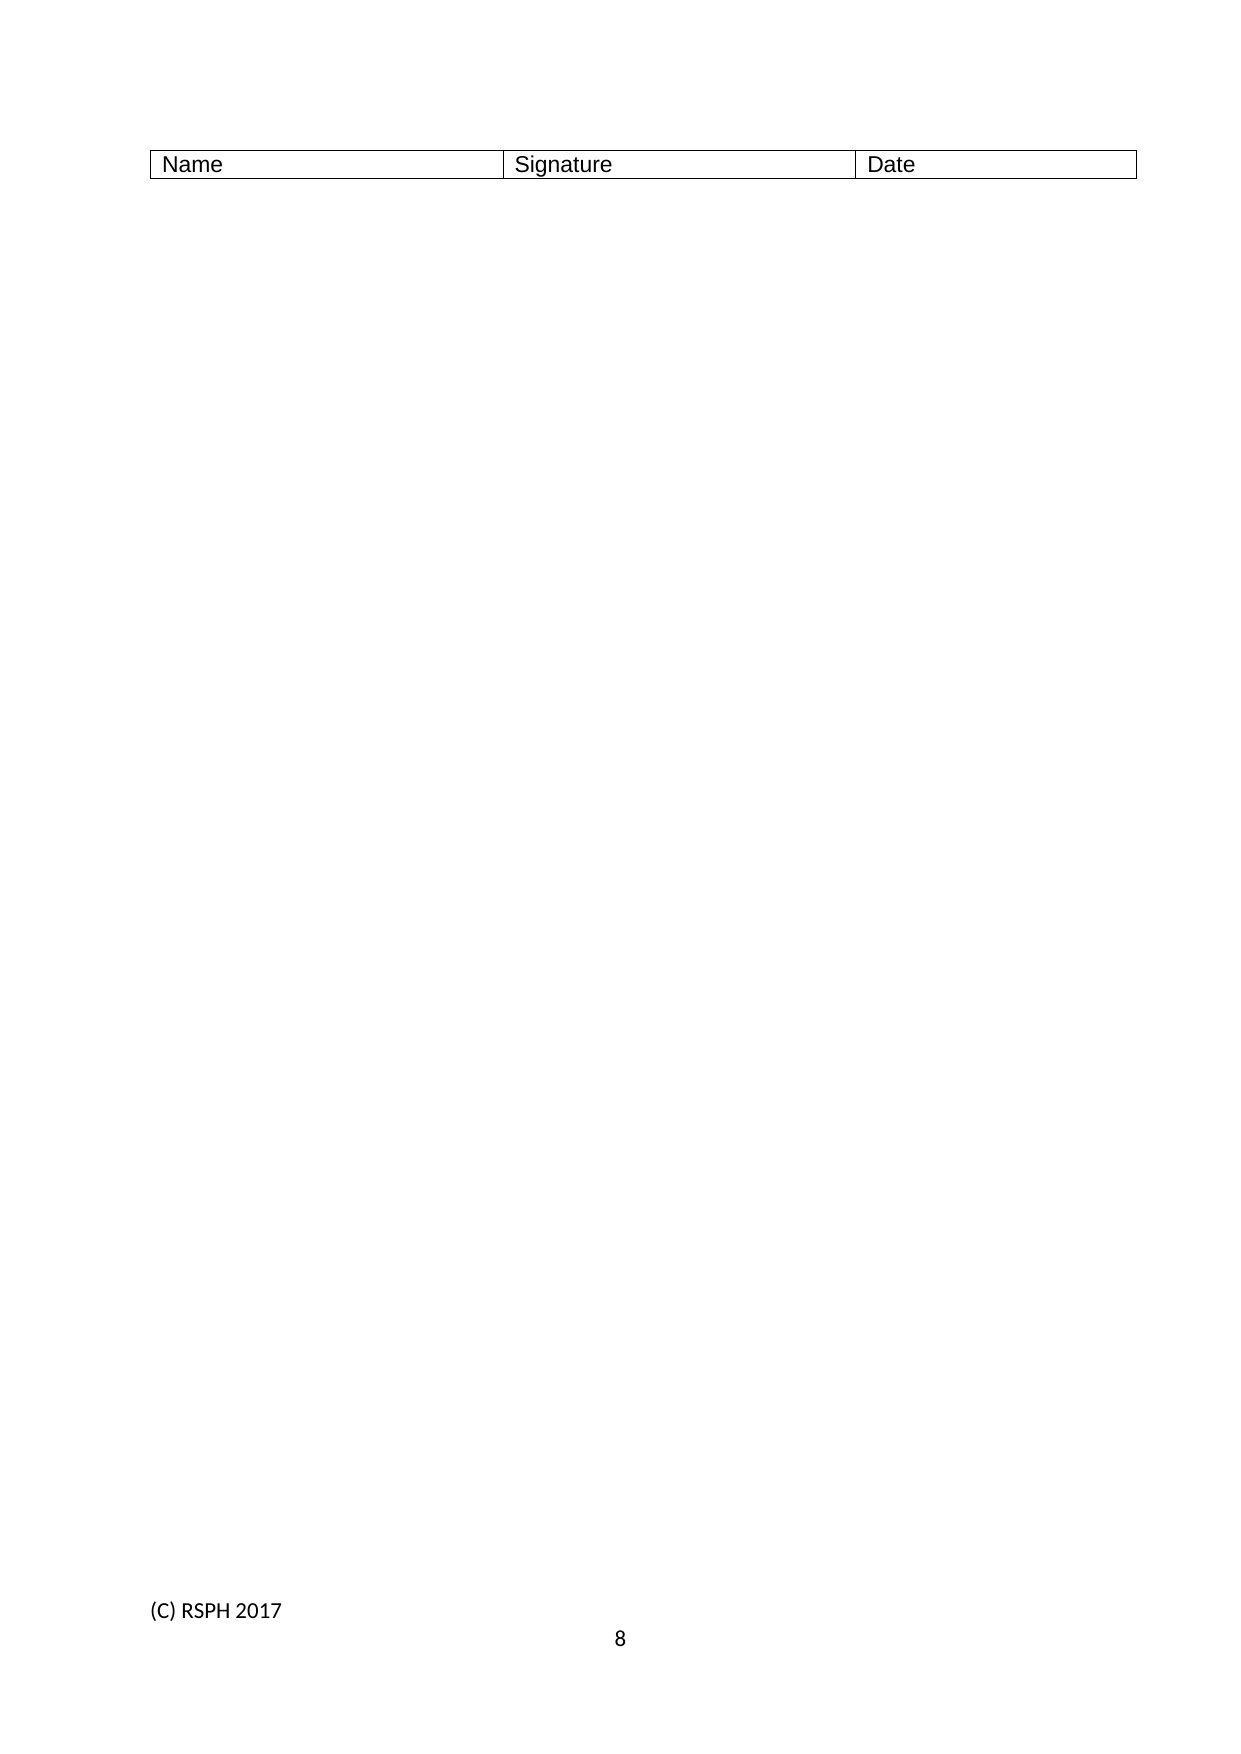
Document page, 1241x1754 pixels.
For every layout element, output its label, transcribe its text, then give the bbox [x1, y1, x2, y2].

table_cell Date [856, 151, 1136, 177]
table_cell Name [151, 151, 503, 177]
table_cell Signature [504, 151, 855, 177]
